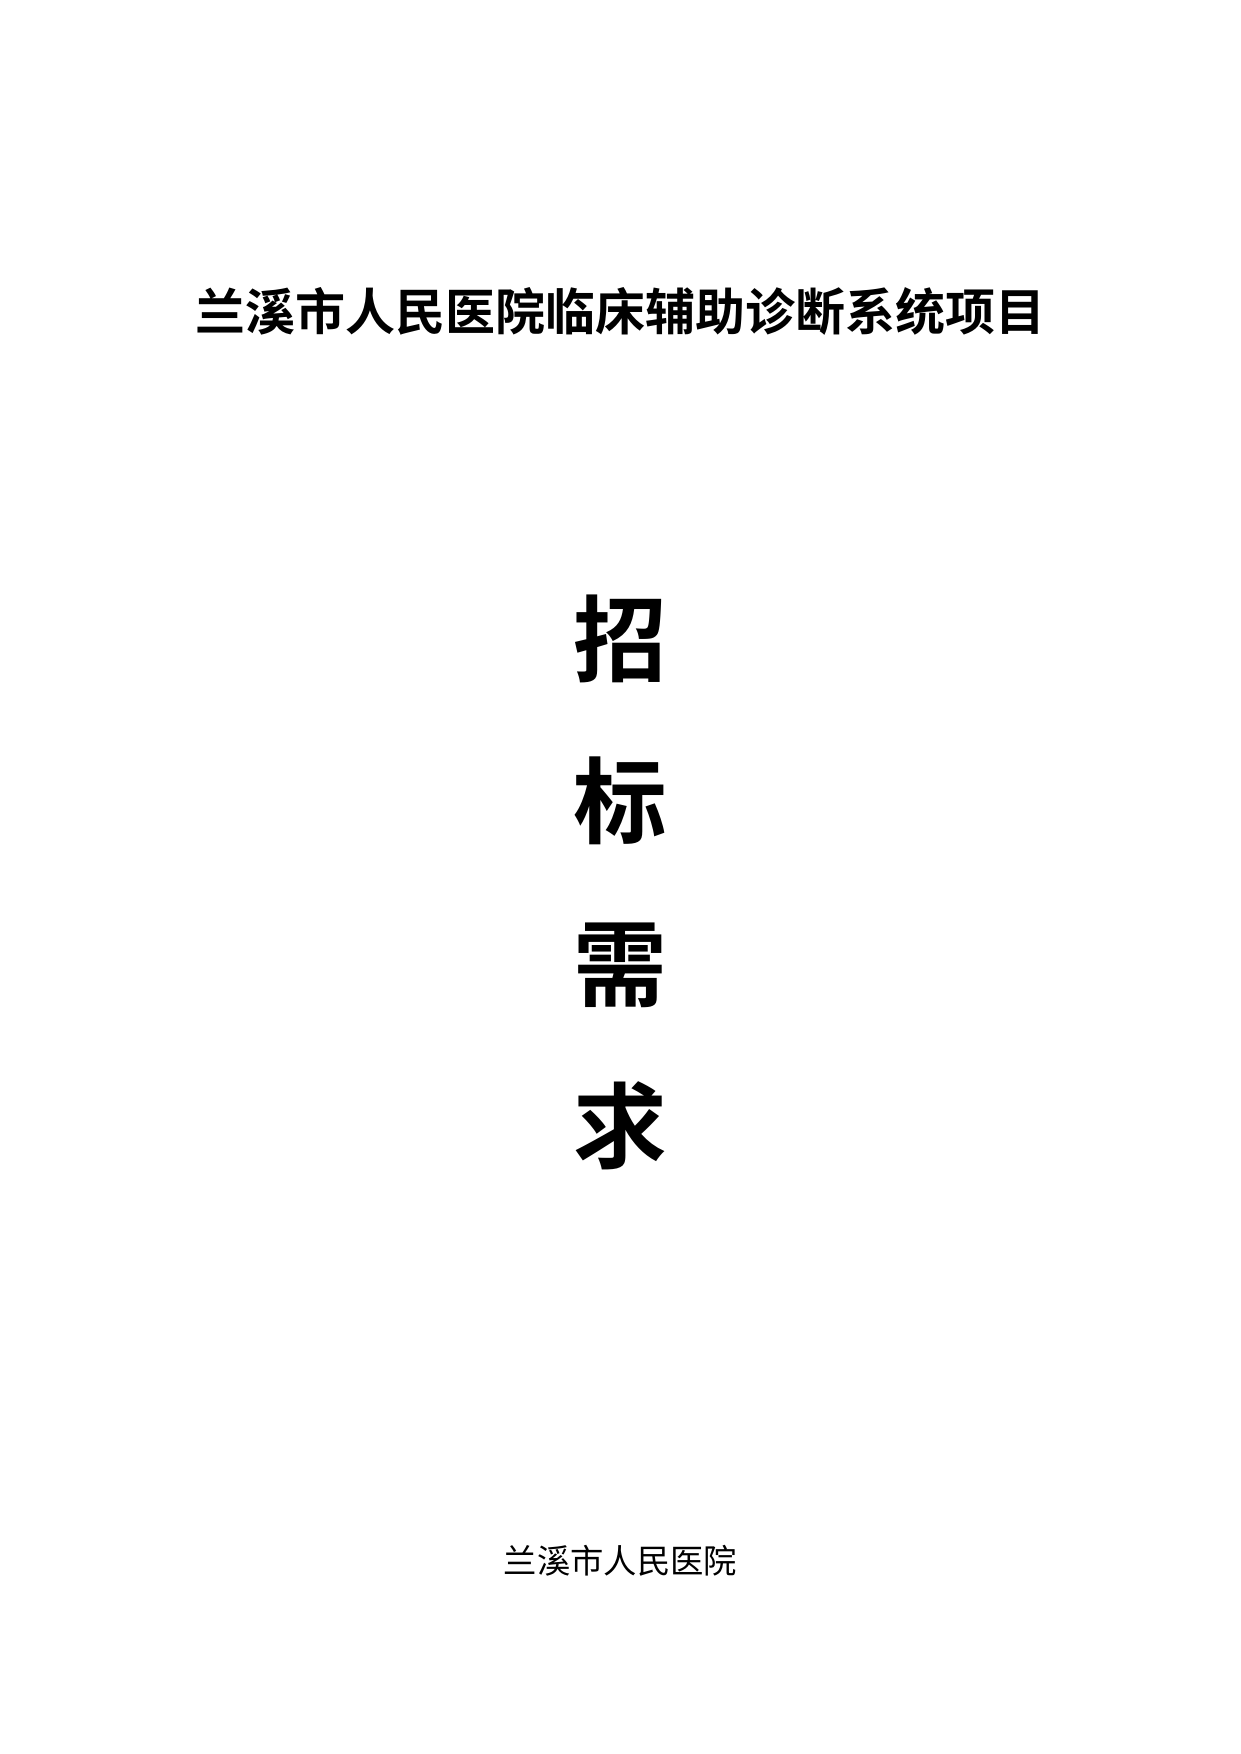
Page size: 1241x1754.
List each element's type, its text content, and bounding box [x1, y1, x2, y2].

text 兰溪市人民医院 [187, 1527, 1053, 1592]
text 兰溪市人民医院临床辅助诊断系统项目 [187, 259, 1053, 357]
text 招 [187, 552, 1053, 714]
text 求 [187, 1039, 1053, 1202]
text 标 [187, 714, 1053, 877]
text 需 [187, 877, 1053, 1039]
